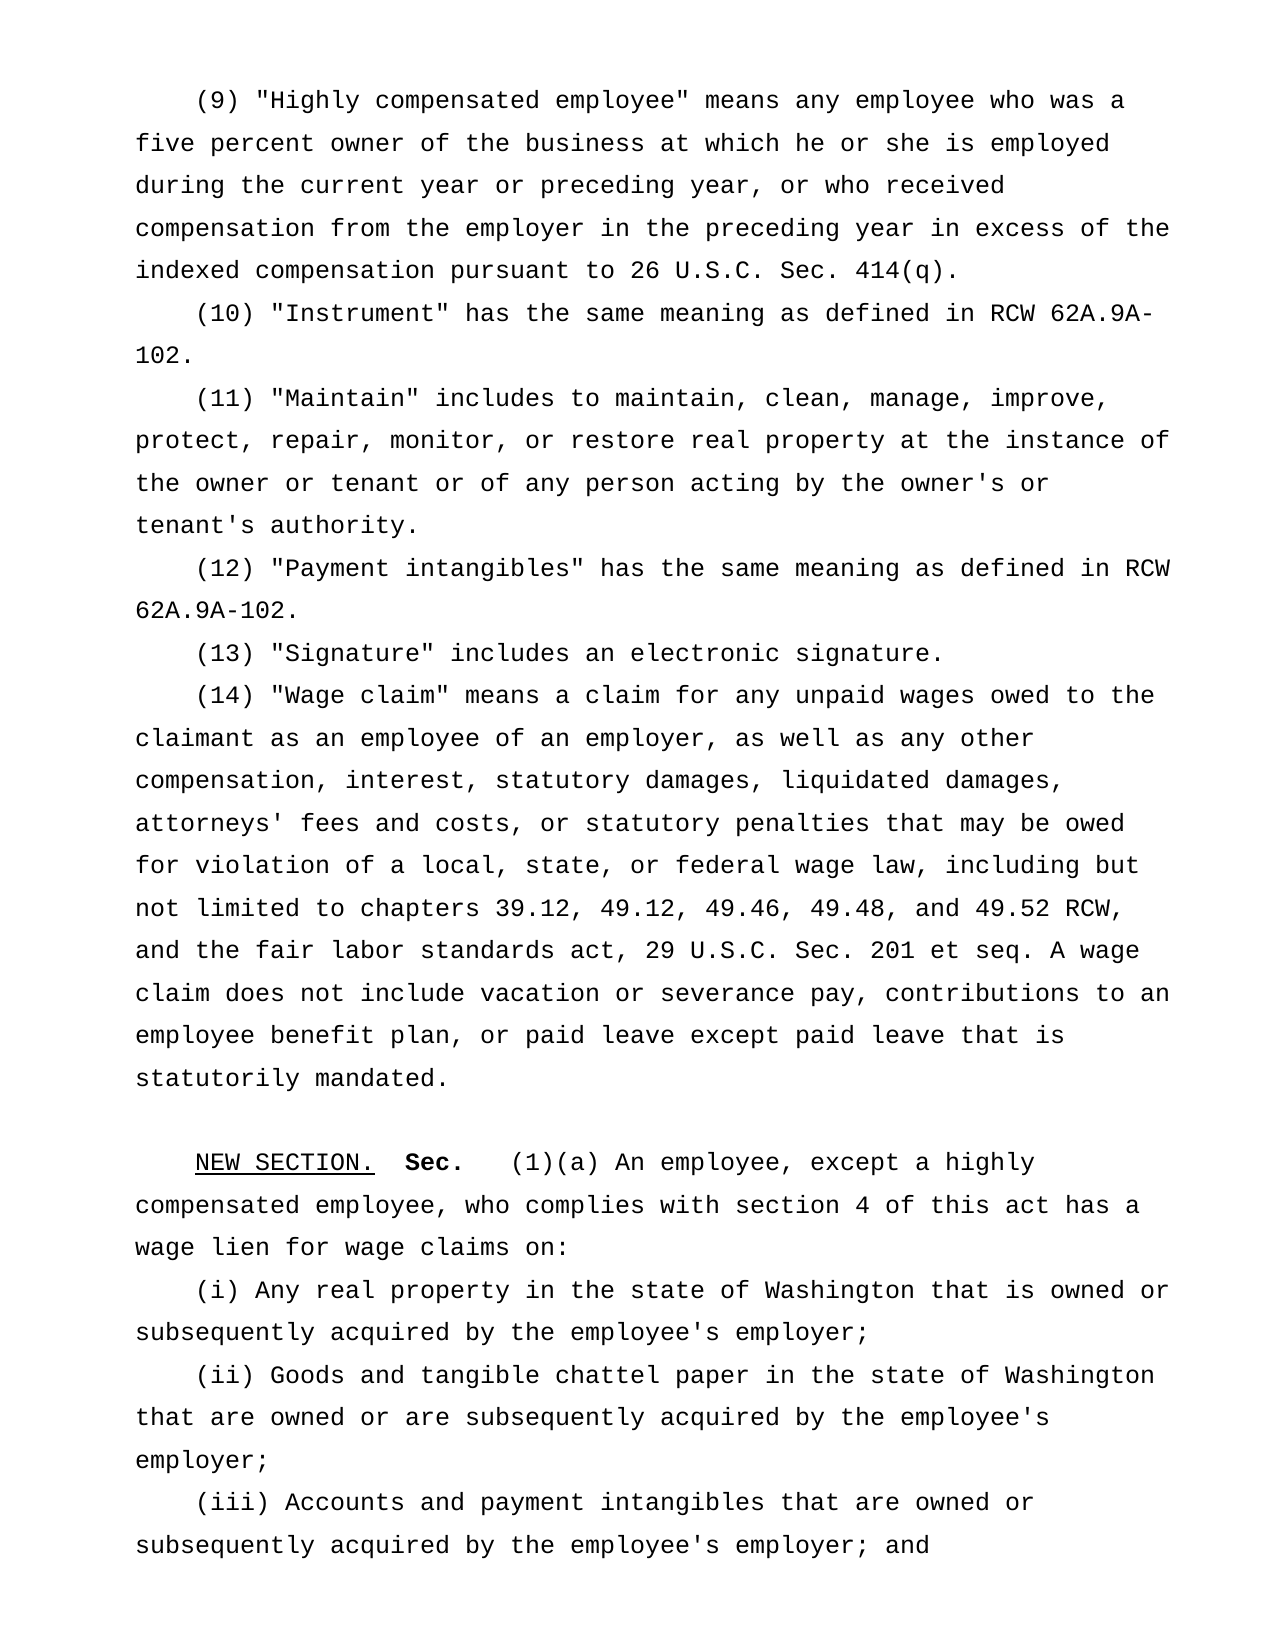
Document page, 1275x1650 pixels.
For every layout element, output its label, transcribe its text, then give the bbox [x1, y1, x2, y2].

text (10) "Instrument" has the same meaning as defined in RCW 62A.9A-102. [135, 287, 1170, 372]
text (11) "Maintain" includes to maintain, clean, manage, improve, protect, repair, monitor, or restore real property at the instance of the owner or tenant or of any person acting by the owner's or tenant's authority. [135, 372, 1170, 542]
text (12) "Payment intangibles" has the same meaning as defined in RCW 62A.9A-102. [135, 542, 1170, 627]
text (iii) Accounts and payment intangibles that are owned or subsequently acquired by the employee's employer; and [135, 1477, 1170, 1562]
text (ii) Goods and tangible chattel paper in the state of Washington that are owned or are subsequently acquired by the employee's employer; [135, 1349, 1170, 1477]
text (13) "Signature" includes an electronic signature. [135, 627, 1170, 670]
text NEW SECTION. Sec. (1)(a) An employee, except a highly compensated employee, who complies with section 4 of this act has a wage lien for wage claims on: [135, 1137, 1170, 1264]
text (i) Any real property in the state of Washington that is owned or subsequently acquired by the employee's employer; [135, 1264, 1170, 1349]
text (9) "Highly compensated employee" means any employee who was a five percent owner of the business at which he or she is employed during the current year or preceding year, or who received compensation from the employer in the preceding year in excess of the indexed compensation pursuant to 26 U.S.C. Sec. 414(q). [135, 75, 1170, 287]
text (14) "Wage claim" means a claim for any unpaid wages owed to the claimant as an employee of an employer, as well as any other compensation, interest, statutory damages, liquidated damages, attorneys' fees and costs, or statutory penalties that may be owed for violation of a local, state, or federal wage law, including but not limited to chapters 39.12, 49.12, 49.46, 49.48, and 49.52 RCW, and the fair labor standards act, 29 U.S.C. Sec. 201 et seq. A wage claim does not include vacation or severance pay, contributions to an employee benefit plan, or paid leave except paid leave that is statutorily mandated. [135, 670, 1170, 1095]
